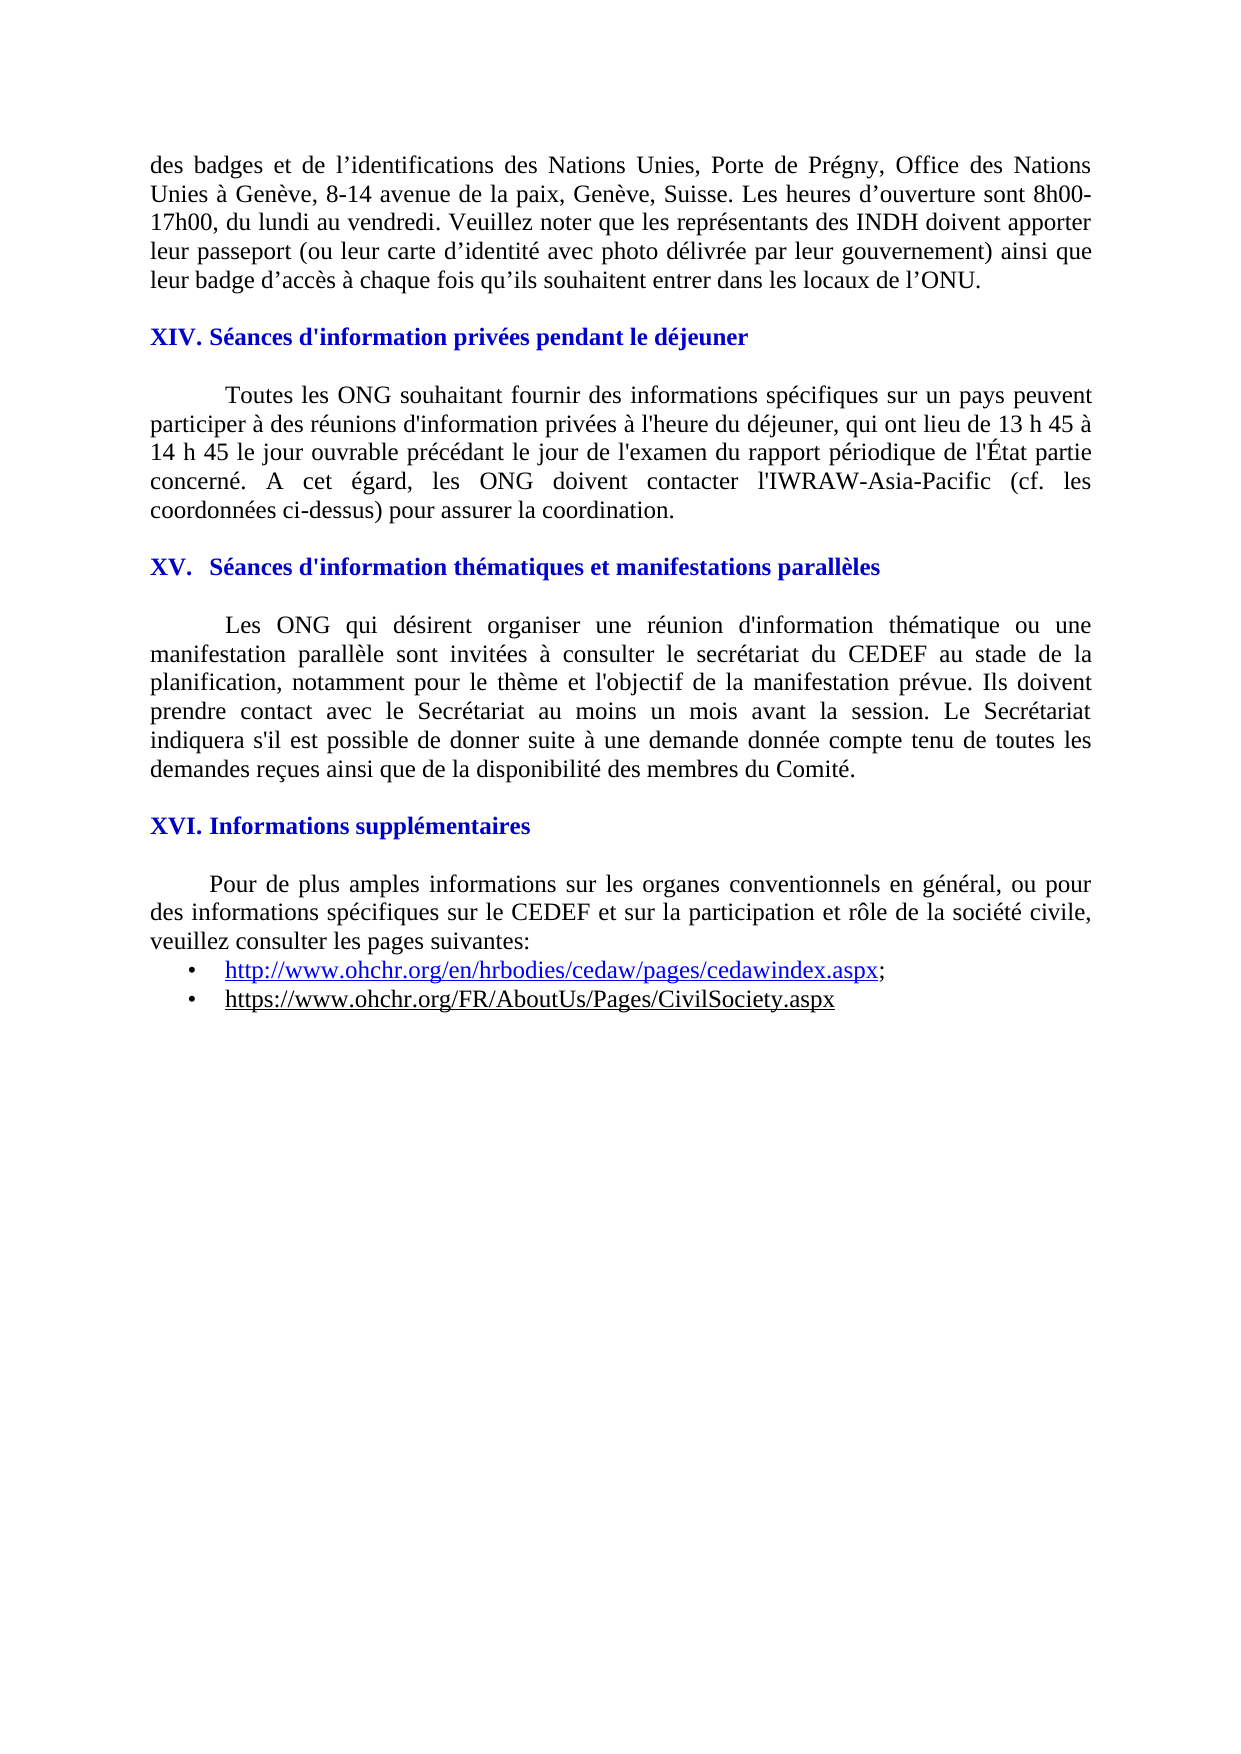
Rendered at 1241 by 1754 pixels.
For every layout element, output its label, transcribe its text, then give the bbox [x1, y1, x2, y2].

text Les ONG qui désirent organiser une réunion d'information thématique ou une manifestation parallèle sont invitées à consulter le secrétariat du CEDEF au stade de la planification, notamment pour le thème et l'objectif de la manifestation prévue. Ils doivent prendre contact avec le Secrétariat au moins un mois avant la session. Le Secrétariat indiquera s'il est possible de donner suite à une demande donnée compte tenu de toutes les demandes reçues ainsi que de la disponibilité des membres du Comité. [150, 610, 1093, 782]
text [150, 150, 1093, 294]
text Pour de plus amples informations sur les organes conventionnels en général, ou pour des informations spécifiques sur le CEDEF et sur la participation et rôle de la société civile, veuillez consulter les pages suivantes: [150, 869, 1093, 955]
list http://www.ohchr.org/en/hrbodies/cedaw/pages/cedawindex.aspx; [187, 955, 1093, 984]
text Toutes les ONG souhaitant fournir des informations spécifiques sur un pays peuvent participer à des réunions d'information privées à l'heure du déjeuner, qui ont lieu de 13 h 45 à 14 h 45 le jour ouvrable précédant le jour de l'examen du rapport périodique de l'État partie concerné. A cet égard, les ONG doivent contacter l'IWRAW-Asia-Pacific (cf. les coordonnées ci-dessus) pour assurer la coordination. [150, 380, 1093, 524]
text XV. Séances d'information thématiques et manifestations parallèles [150, 552, 1093, 581]
list https://www.ohchr.org/FR/AboutUs/Pages/CivilSociety.aspx [187, 984, 1093, 1012]
text XIV. Séances d'information privées pendant le déjeuner [150, 322, 1093, 351]
text XVI. Informations supplémentaires [150, 811, 1093, 840]
